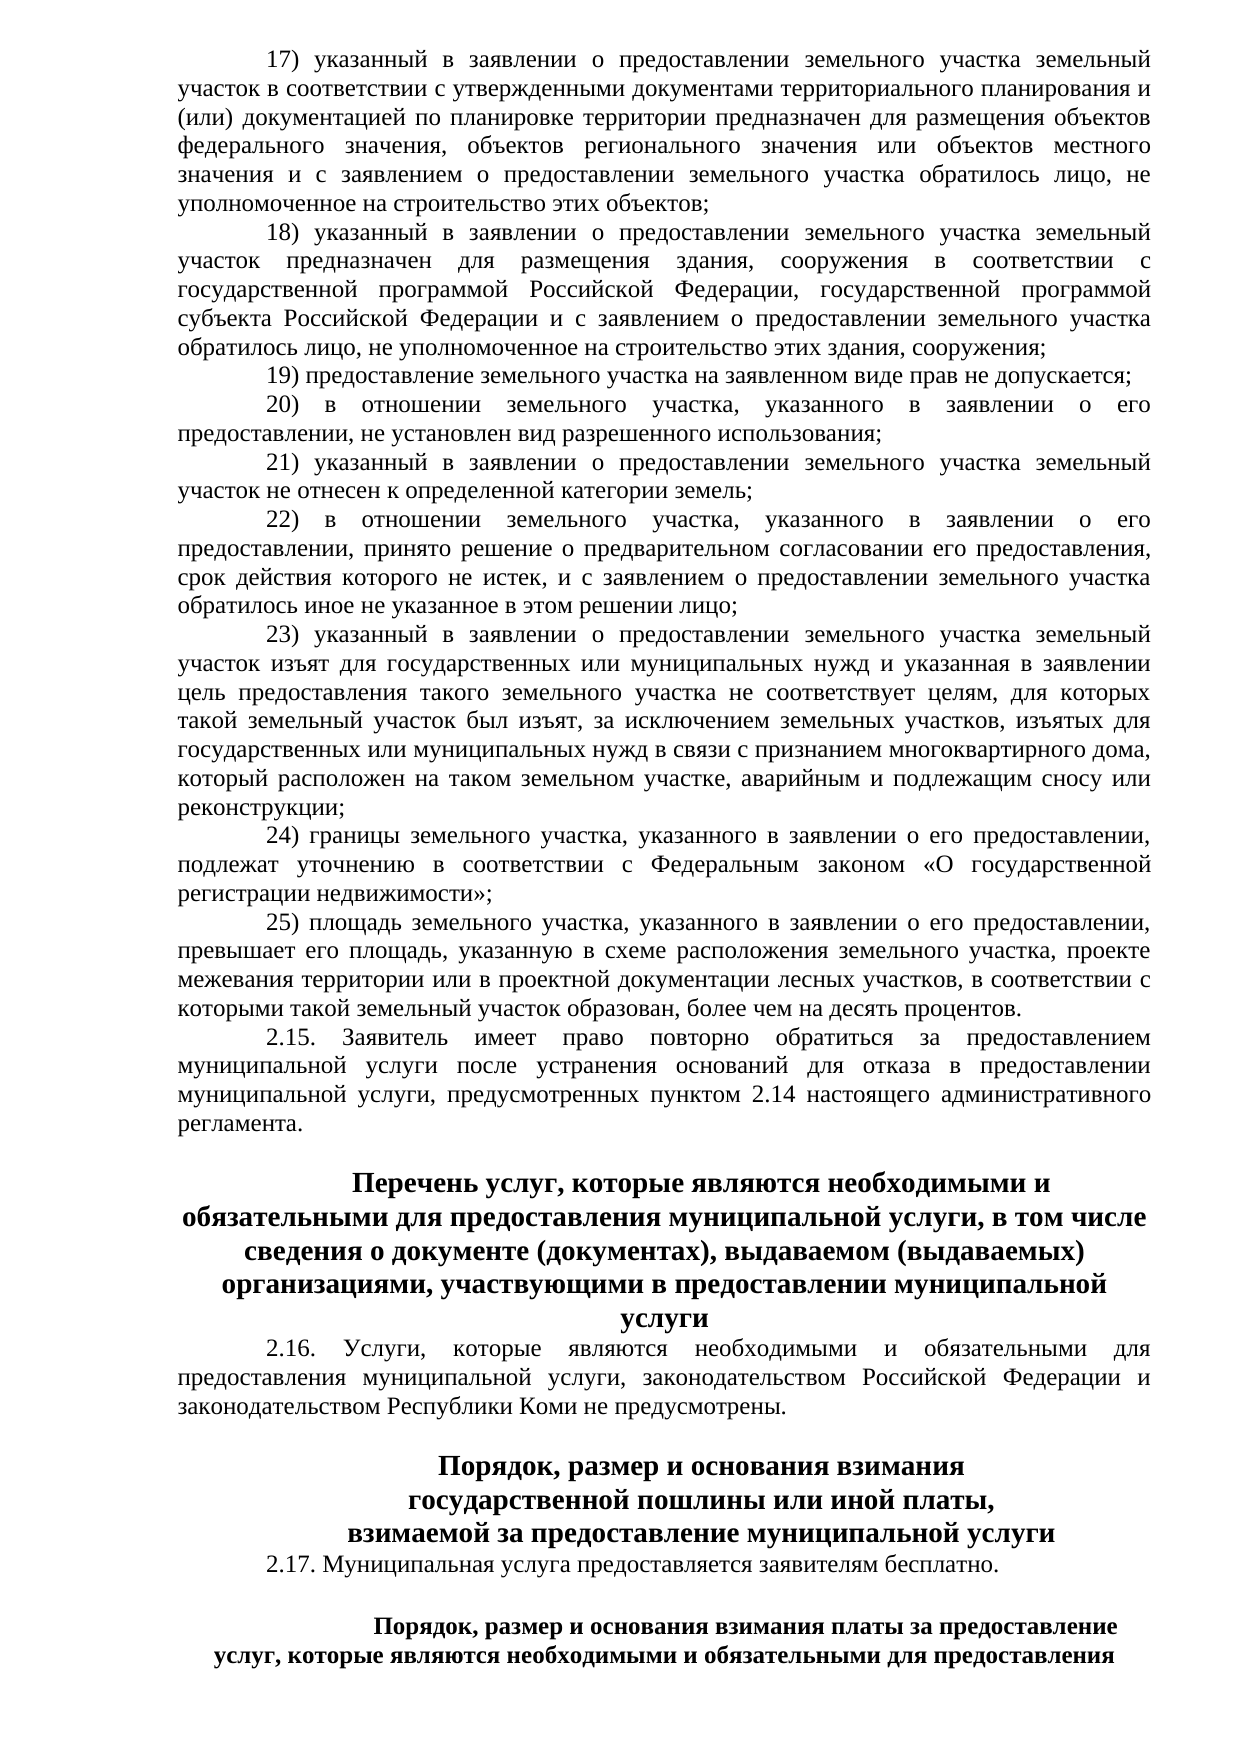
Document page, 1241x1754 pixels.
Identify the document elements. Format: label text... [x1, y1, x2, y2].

text 18) указанный в заявлении о предоставлении земельного участка земельный участок предназначен для размещения здания, сооружения в соответствии с государственной программой Российской Федерации, государственной программой субъекта Российской Федерации и с заявлением о предоставлении земельного участка обратилось лицо, не уполномоченное на строительство этих здания, сооружения; [177, 217, 1152, 361]
text 2.16. Услуги, которые являются необходимыми и обязательными для предоставления муниципальной услуги, законодательством Российской Федерации и законодательством Республики Коми не предусмотрены. [177, 1333, 1152, 1419]
text 2.15. Заявитель имеет право повторно обратиться за предоставлением муниципальной услуги после устранения оснований для отказа в предоставлении муниципальной услуги, предусмотренных пунктом 2.14 настоящего административного регламента. [177, 1022, 1152, 1137]
text 21) указанный в заявлении о предоставлении земельного участка земельный участок не отнесен к определенной категории земель; [177, 447, 1152, 504]
text взимаемой за предоставление муниципальной услуги [177, 1515, 1152, 1549]
text 20) в отношении земельного участка, указанного в заявлении о его предоставлении, не установлен вид разрешенного использования; [177, 389, 1152, 447]
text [177, 1611, 1152, 1669]
text 22) в отношении земельного участка, указанного в заявлении о его предоставлении, принято решение о предварительном согласовании его предоставления, срок действия которого не истек, и с заявлением о предоставлении земельного участка обратилось иное не указанное в этом решении лицо; [177, 504, 1152, 619]
text 23) указанный в заявлении о предоставлении земельного участка земельный участок изъят для государственных или муниципальных нужд и указанная в заявлении цель предоставления такого земельного участка не соответствует целям, для которых такой земельный участок был изъят, за исключением земельных участков, изъятых для государственных или муниципальных нужд в связи с признанием многоквартирного дома, который расположен на таком земельном участке, аварийным и подлежащим сносу или реконструкции; [177, 619, 1152, 821]
text Порядок, размер и основания взимания [177, 1448, 1152, 1482]
text государственной пошлины или иной платы, [177, 1482, 1152, 1515]
text 17) указанный в заявлении о предоставлении земельного участка земельный участок в соответствии с утвержденными документами территориального планирования и (или) документацией по планировке территории предназначен для размещения объектов федерального значения, объектов регионального значения или объектов местного значения и с заявлением о предоставлении земельного участка обратилось лицо, не уполномоченное на строительство этих объектов; [177, 44, 1152, 217]
text 25) площадь земельного участка, указанного в заявлении о его предоставлении, превышает его площадь, указанную в схеме расположения земельного участка, проекте межевания территории или в проектной документации лесных участков, в соответствии с которыми такой земельный участок образован, более чем на десять процентов. [177, 907, 1152, 1022]
text 19) предоставление земельного участка на заявленном виде прав не допускается; [177, 361, 1152, 389]
text Перечень услуг, которые являются необходимыми и обязательными для предоставления муниципальной услуги, в том числе сведения о документе (документах), выдаваемом (выдаваемых) организациями, участвующими в предоставлении муниципальной услуги [177, 1166, 1152, 1333]
text 2.17. Муниципальная услуга предоставляется заявителям бесплатно. [177, 1549, 1152, 1578]
text 24) границы земельного участка, указанного в заявлении о его предоставлении, подлежат уточнению в соответствии с Федеральным законом «О государственной регистрации недвижимости»; [177, 821, 1152, 907]
